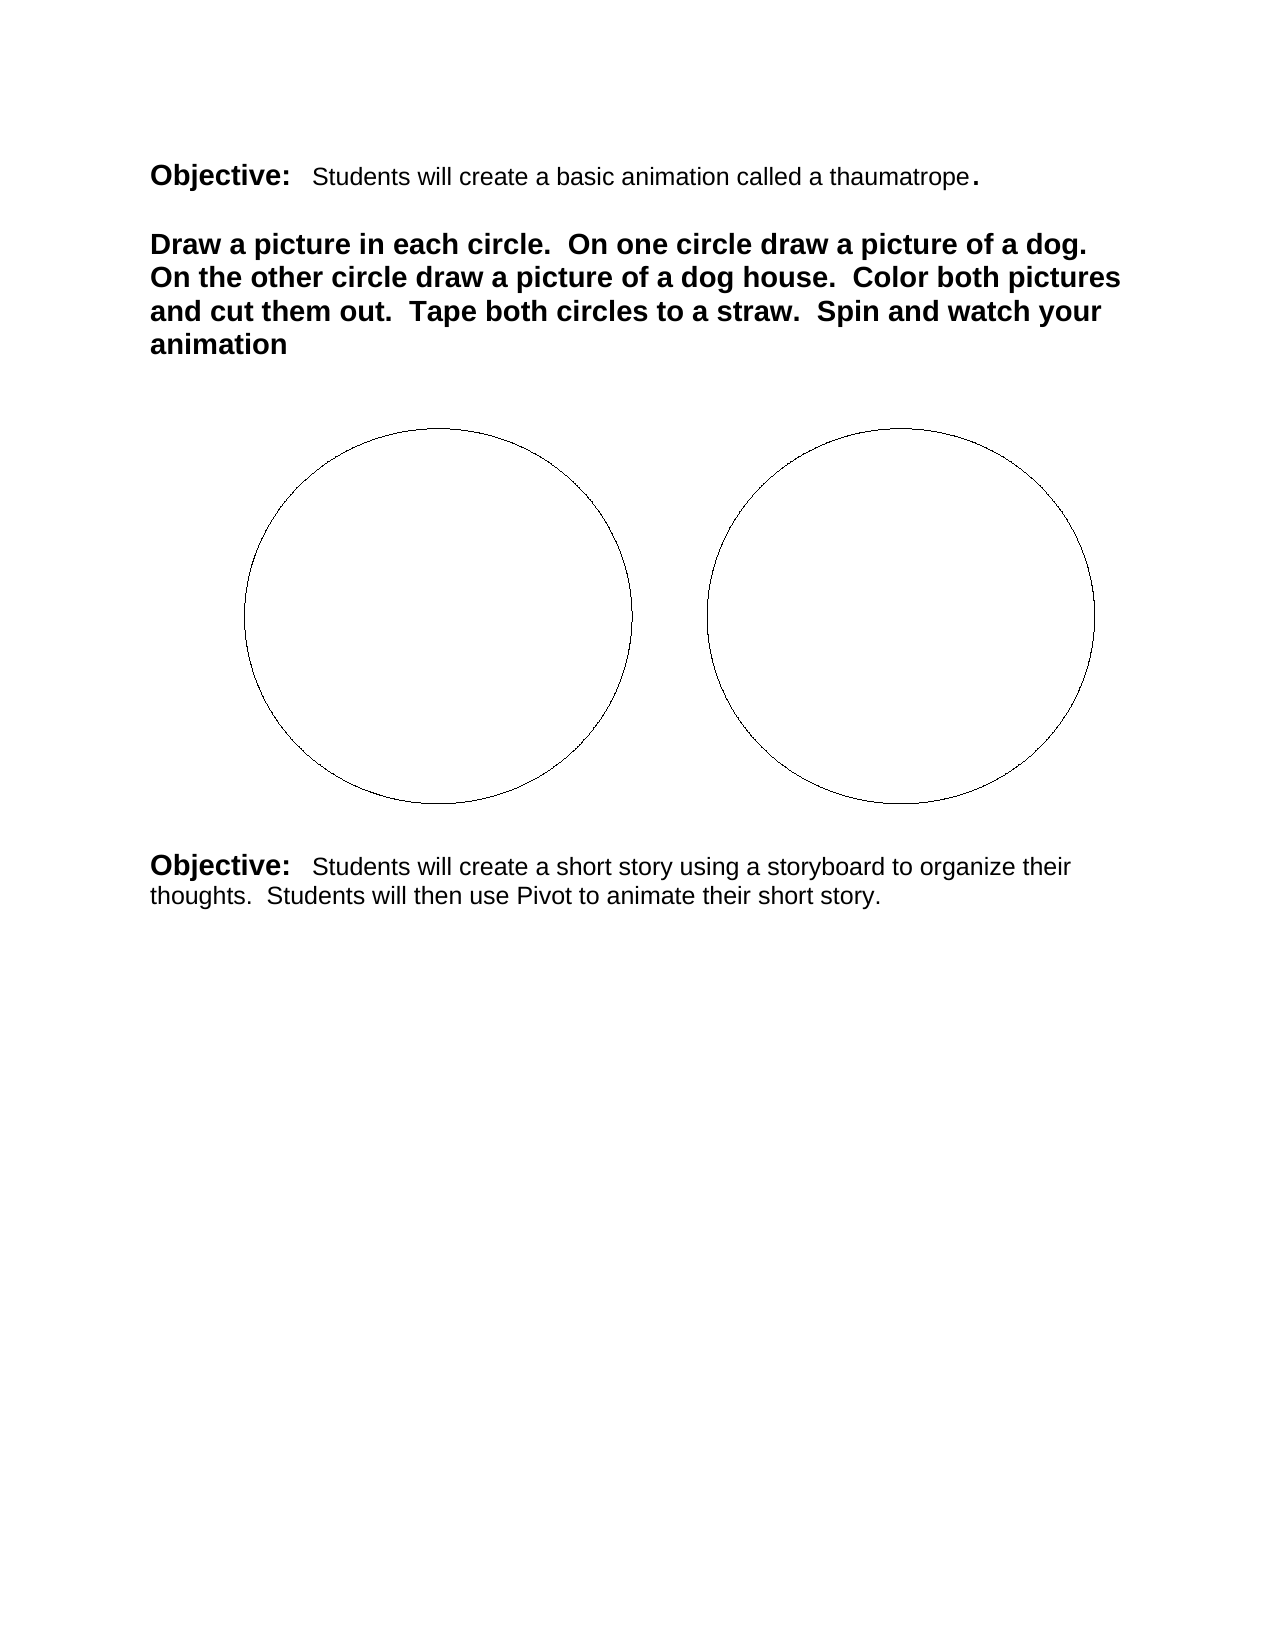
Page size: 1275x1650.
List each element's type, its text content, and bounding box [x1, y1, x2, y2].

text Draw a picture in each circle. On one circle draw a picture of a dog. On the other circle draw a picture of a dog house. Color both pictures and cut them out. Tape both circles to a straw. Spin and watch your animation [150, 227, 1125, 361]
text Objective: Students will create a short story using a storyboard to organize their thoughts. Students will then use Pivot to animate their short story. [150, 848, 1125, 910]
text Objective: Students will create a basic animation called a thaumatrope. [150, 150, 1125, 193]
